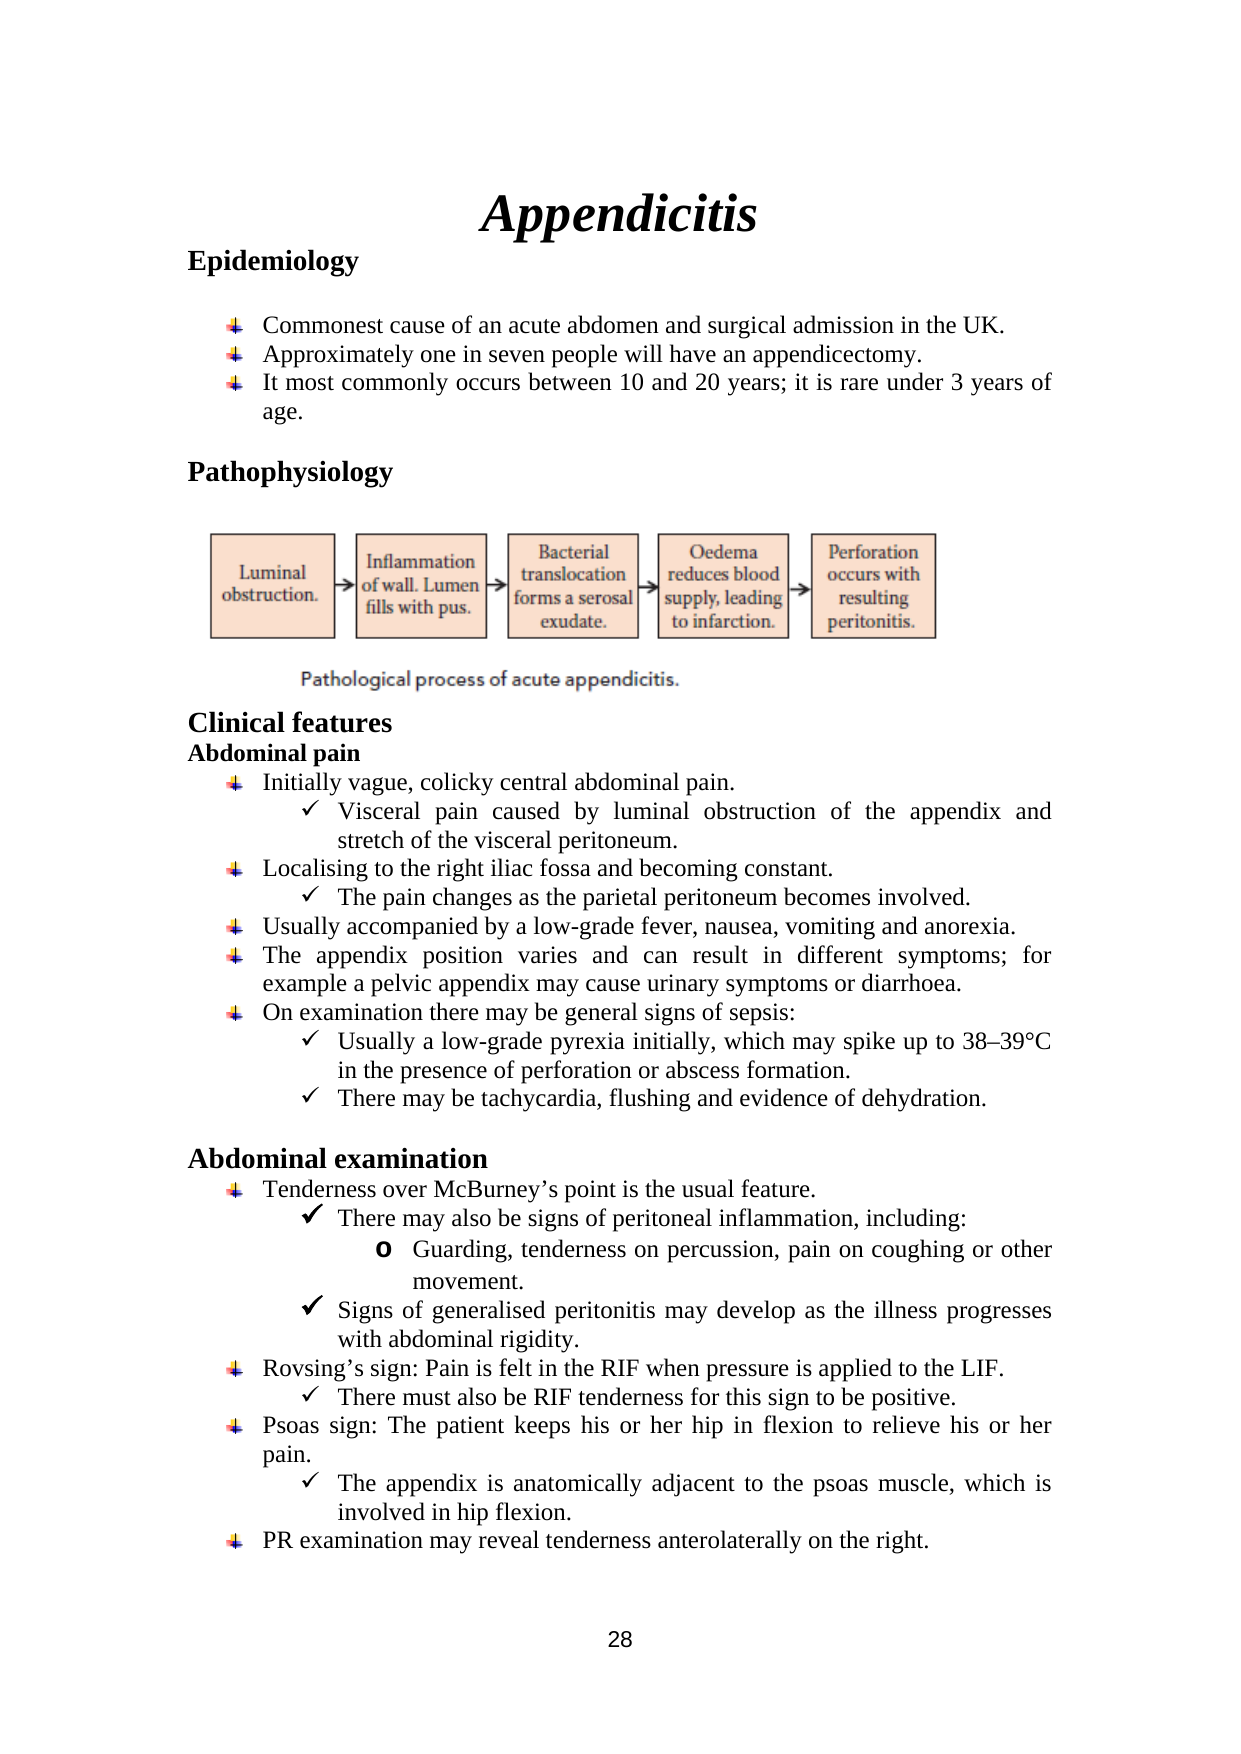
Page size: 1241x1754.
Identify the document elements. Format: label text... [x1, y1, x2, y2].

picture [226, 1532, 243, 1549]
list PR examination may reveal tenderness anterolaterally on the right. [225, 1526, 1053, 1554]
picture [226, 374, 243, 391]
text Appendicitis [187, 181, 1053, 243]
list Localising to the right iliac fossa and becoming constant. [225, 853, 1053, 882]
picture [226, 774, 243, 791]
list The appendix position varies and can result in different symptoms; for example a pelvic appendix may cause urinary symptoms or diarrhoea. [225, 940, 1053, 997]
list On examination there may be general signs of sepsis: [225, 997, 1053, 1026]
list There must also be RIF tenderness for this sign to be positive. [300, 1382, 1053, 1411]
list Usually accompanied by a low-grade fever, nausea, vomiting and anorexia. [225, 911, 1053, 940]
list There may also be signs of peritoneal inflammation, including: [300, 1203, 1053, 1233]
picture [226, 946, 243, 964]
list Tenderness over McBurney’s point is the usual feature. [225, 1174, 1053, 1203]
picture [226, 917, 243, 935]
picture [226, 316, 243, 334]
list Usually a low-grade pyrexia initially, which may spike up to 38–39°C in the presence of perforation or abscess formation. [300, 1026, 1053, 1083]
picture [226, 1359, 243, 1377]
list Psoas sign: The patient keeps his or her hip in flexion to relieve his or her pain. [225, 1411, 1053, 1468]
picture [226, 1004, 243, 1021]
list Rovsing’s sign: Pain is felt in the RIF when pressure is applied to the LIF. [225, 1353, 1053, 1382]
text Abdominal pain [187, 738, 1053, 767]
list There may be tachycardia, flushing and evidence of dehydration. [300, 1083, 1053, 1112]
text Pathophysiology [187, 454, 1053, 487]
text Abdominal examination [187, 1141, 1053, 1174]
picture [226, 1181, 243, 1198]
list Guarding, tenderness on percussion, pain on coughing or other movement. [375, 1233, 1053, 1295]
list The pain changes as the parietal peritoneum becomes involved. [300, 882, 1053, 911]
list Signs of generalised peritonitis may develop as the illness progresses with abdominal rigidity. [300, 1295, 1053, 1353]
picture [226, 1417, 243, 1434]
list The appendix is anatomically adjacent to the psoas muscle, which is involved in hip flexion. [300, 1468, 1053, 1526]
list Commonest cause of an acute abdomen and surgical admission in the UK. [225, 310, 1053, 339]
list It most commonly occurs between 10 and 20 years; it is rare under 3 years of age. [225, 367, 1053, 425]
list Visceral pain caused by luminal obstruction of the appendix and stretch of the visceral peritoneum. [300, 796, 1053, 853]
list Initially vague, colicky central abdominal pain. [225, 767, 1053, 796]
text Epidemiology [187, 243, 1053, 276]
picture [226, 860, 243, 877]
picture [187, 508, 985, 705]
picture [226, 345, 243, 362]
text Clinical features [187, 705, 1053, 738]
list Approximately one in seven people will have an appendicectomy. [225, 339, 1053, 367]
